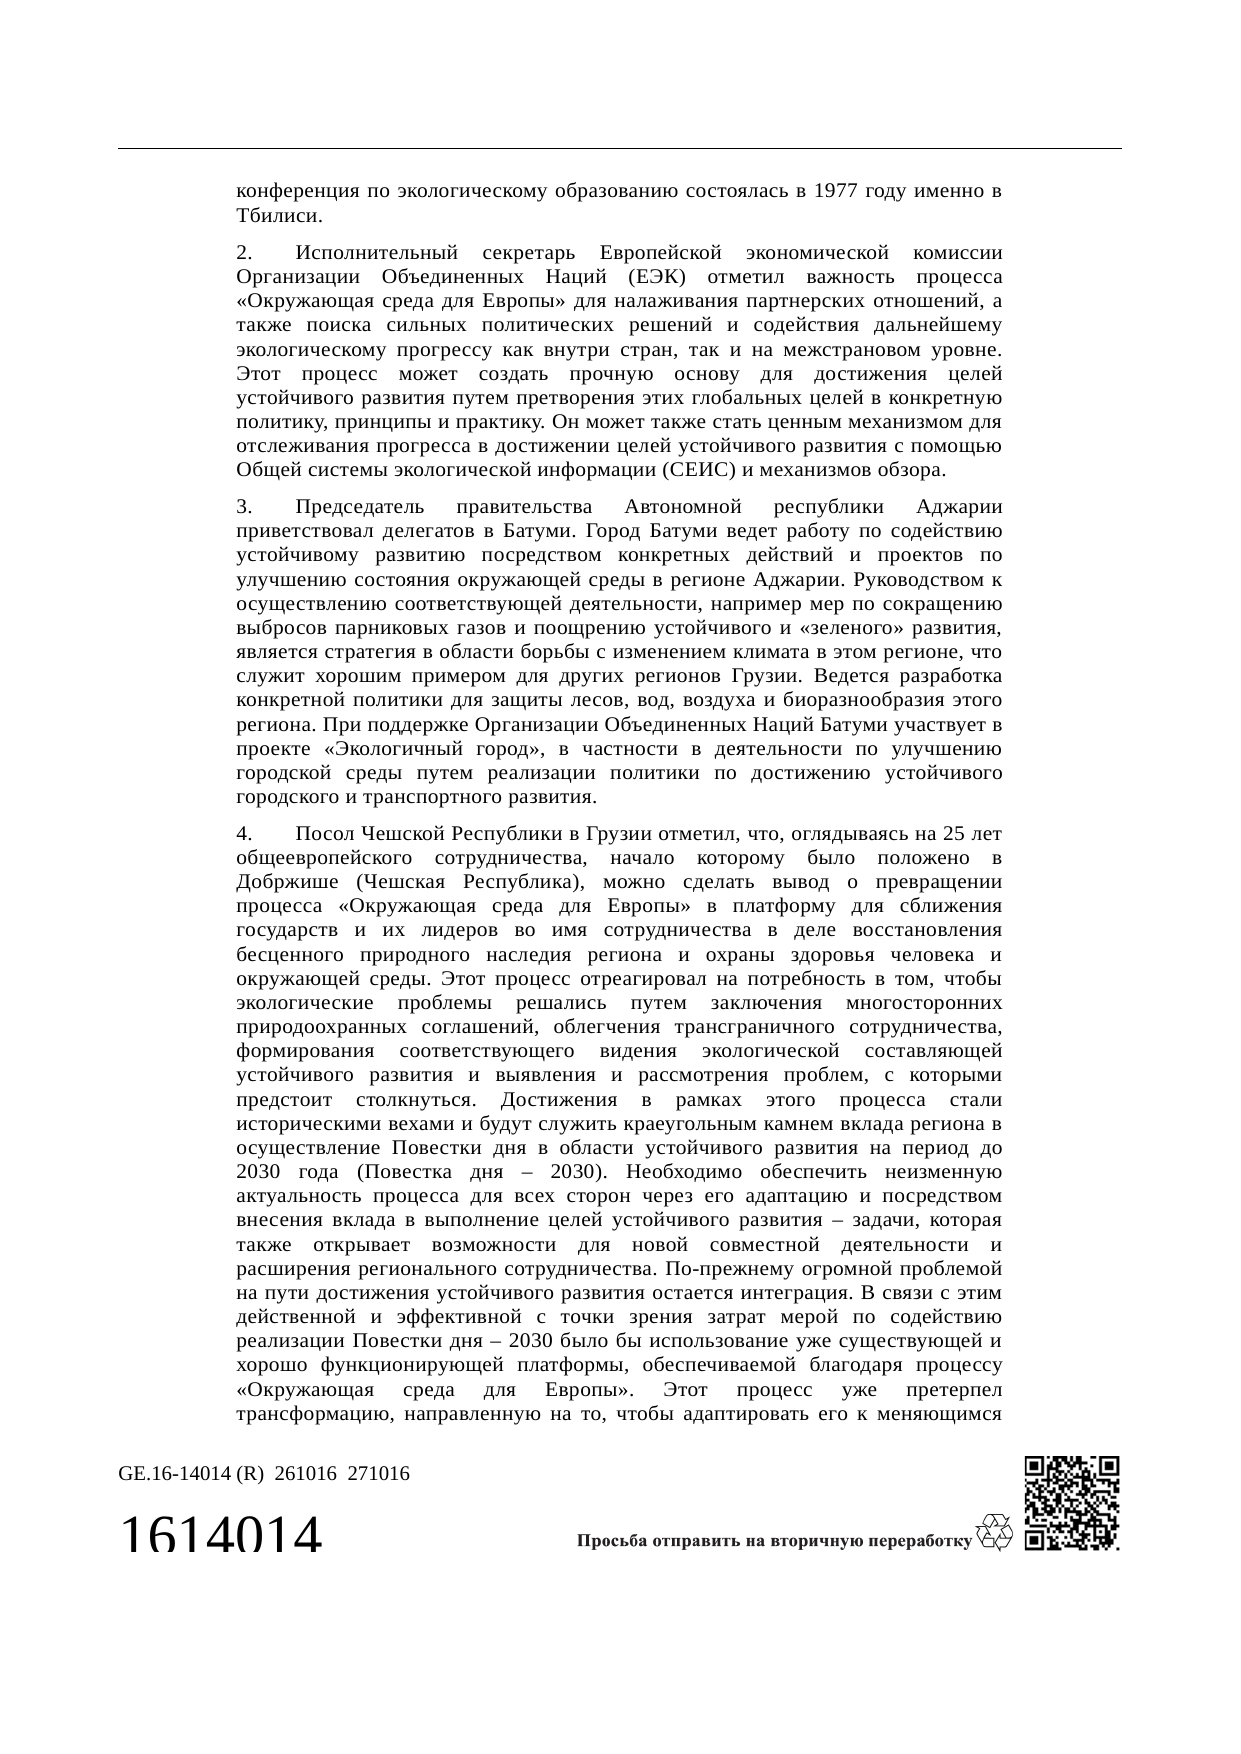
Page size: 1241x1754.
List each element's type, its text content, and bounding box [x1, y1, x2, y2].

text 2. Исполнительный секретарь Европейской экономической комиссии Организации Объединенных Наций (ЕЭК) отметил важность процесса «Окружающая среда для Европы» для налаживания партнерских отношений, а также поиска сильных политических решений и содействия дальнейшему экологическому прогрессу как внутри стран, так и на межстрановом уровне. Этот процесс может создать прочную основу для достижения целей устойчивого развития путем претворения этих глобальных целей в конкретную политику, принципы и практику. Он может также стать ценным механизмом для отслеживания прогресса в достижении целей устойчивого развития с помощью Общей системы экологической информации (СЕИС) и механизмов обзора. [236, 240, 1004, 481]
text 3. Председатель правительства Автономной республики Аджарии приветствовал делегатов в Батуми. Город Батуми ведет работу по содействию устойчивому развитию посредством конкретных действий и проектов по улучшению состояния окружающей среды в регионе Аджарии. Руководством к осуществлению соответствующей деятельности, например мер по сокращению выбросов парниковых газов и поощрению устойчивого и «зеленого» развития, является стратегия в области борьбы с изменением климата в этом регионе, что служит хорошим примером для других регионов Грузии. Ведется разработка конкретной политики для защиты лесов, вод, воздуха и биоразнообразия этого региона. При поддержке Организации Объединенных Наций Батуми участвует в проекте «Экологичный город», в частности в деятельности по улучшению городской среды путем реализации политики по достижению устойчивого городского и транспортного развития. [236, 494, 1004, 808]
picture [1024, 1456, 1120, 1552]
picture [577, 1514, 1013, 1552]
